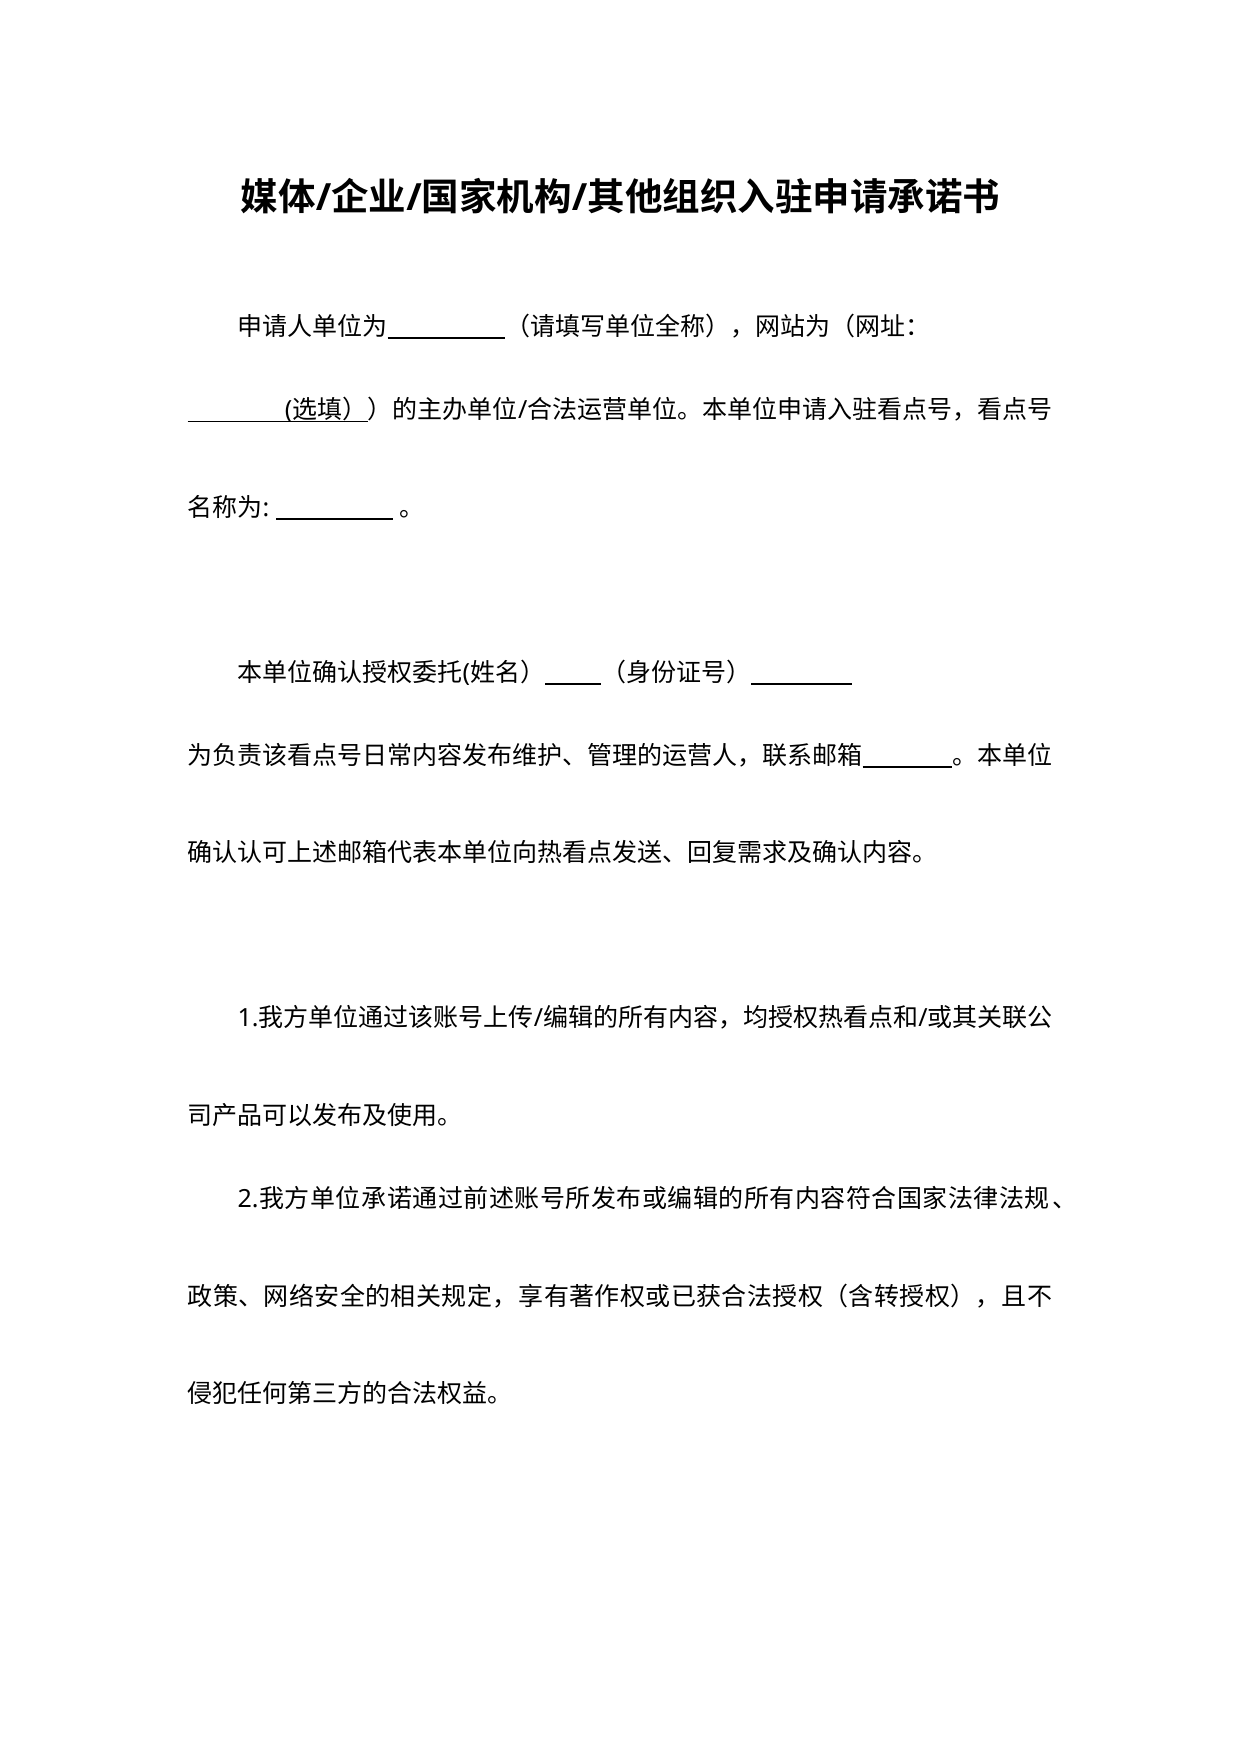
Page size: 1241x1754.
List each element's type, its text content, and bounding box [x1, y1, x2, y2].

text 本单位确认授权委托(姓名） （身份证号） [187, 638, 1053, 703]
text 2.我方单位承诺通过前述账号所发布或编辑的所有内容符合国家法律法规、政策、网络安全的相关规定，享有著作权或已获合法授权（含转授权），且不侵犯任何第三方的合法权益。 [187, 1164, 1053, 1424]
text (选填））的主办单位/合法运营单位。本单位申请入驻看点号，看点号名称为: 。 [187, 375, 1053, 538]
text 1.我方单位通过该账号上传/编辑的所有内容，均授权热看点和/或其关联公司产品可以发布及使用。 [187, 983, 1053, 1146]
text 为负责该看点号日常内容发布维护、管理的运营人，联系邮箱 。本单位确认认可上述邮箱代表本单位向热看点发送、回复需求及确认内容。 [187, 721, 1053, 883]
text 申请人单位为 （请填写单位全称），网站为（网址： [187, 292, 1053, 357]
subtitle 媒体/企业/国家机构/其他组织入驻申请承诺书 [187, 162, 1053, 227]
